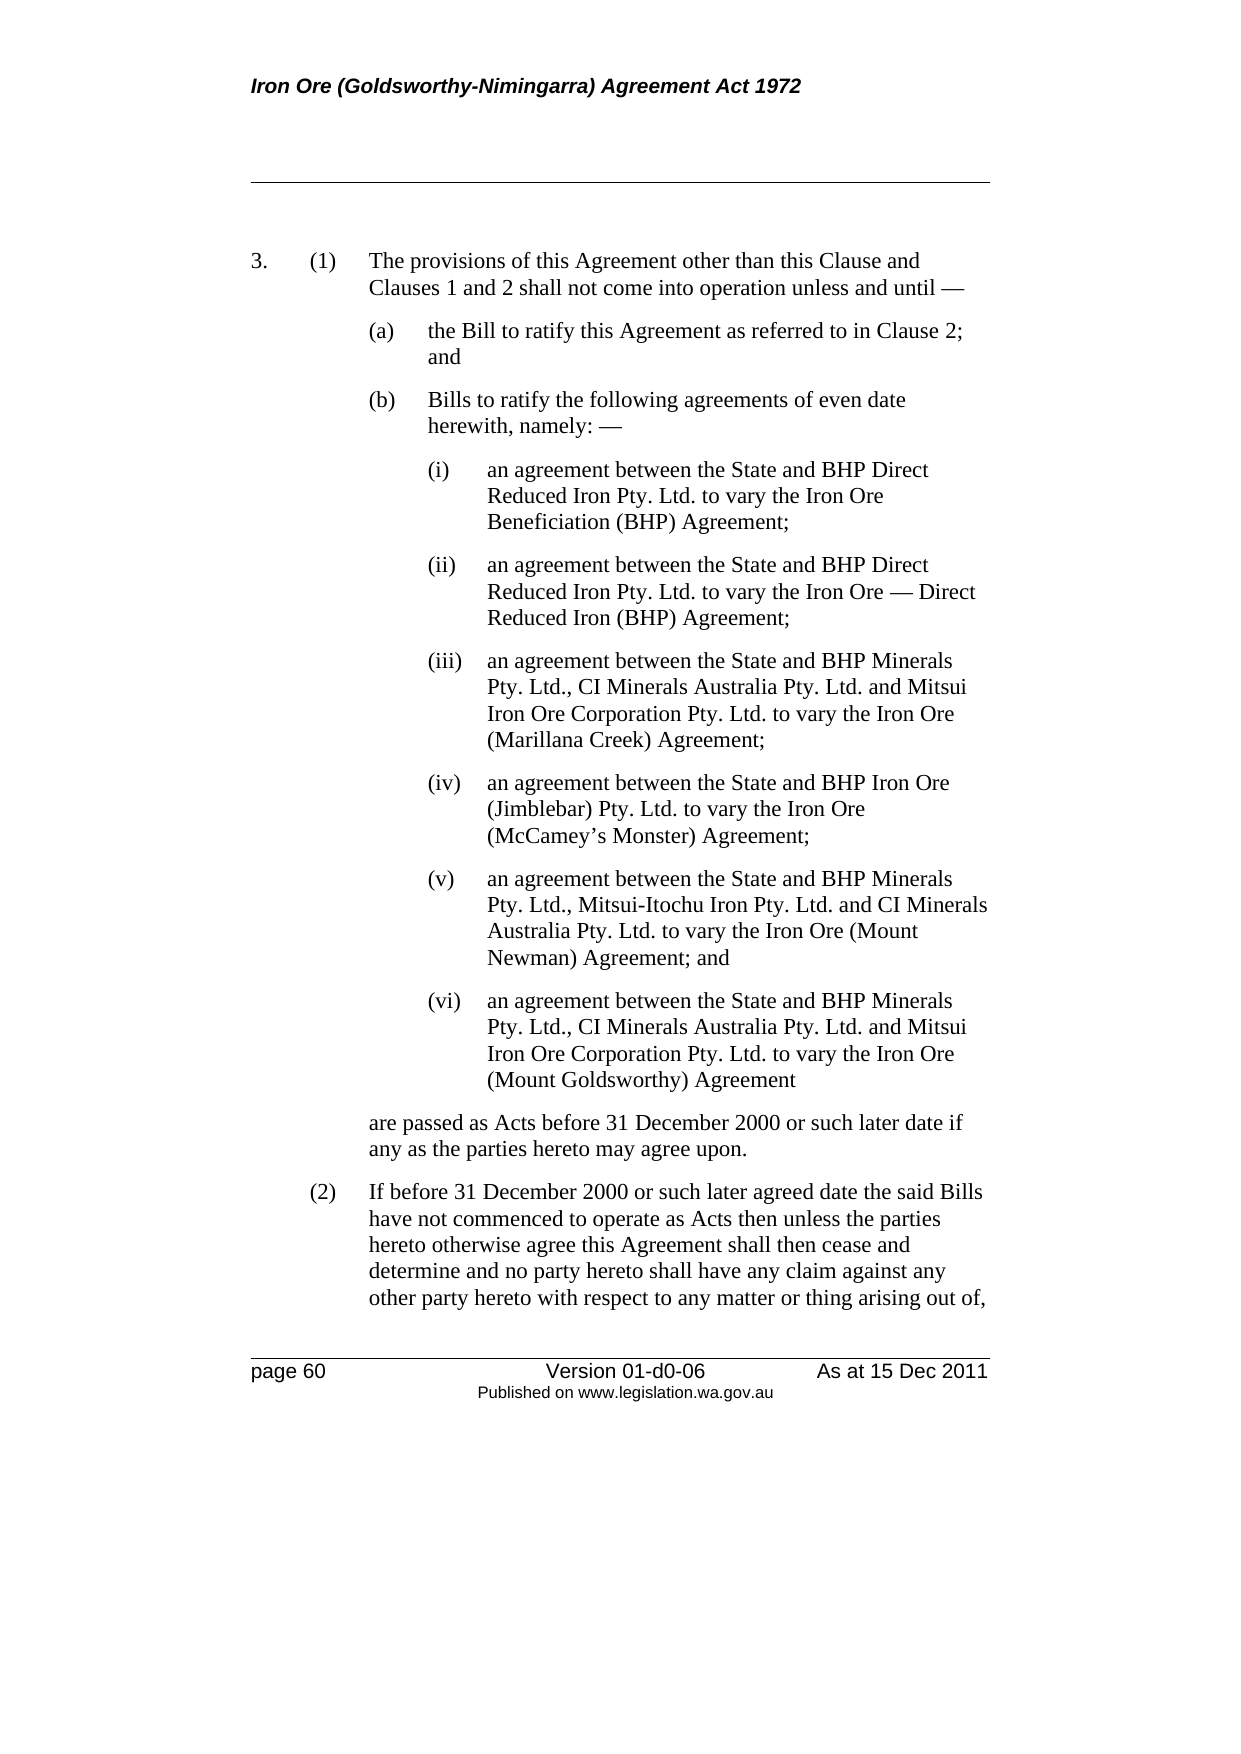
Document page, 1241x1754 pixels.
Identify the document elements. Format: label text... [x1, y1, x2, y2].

text (iii) an agreement between the State and BHP Minerals Pty. Ltd., CI Minerals Australia Pty. Ltd. and Mitsui Iron Ore Corporation Pty. Ltd. to vary the Iron Ore (Marillana Creek) Agreement; [251, 647, 990, 752]
text (ii) an agreement between the State and BHP Direct Reduced Iron Pty. Ltd. to vary the Iron Ore — Direct Reduced Iron (BHP) Agreement; [251, 551, 990, 630]
text (b) Bills to ratify the following agreements of even date herewith, namely: — [251, 386, 990, 439]
text (a) the Bill to ratify this Agreement as referred to in Clause 2; and [251, 317, 990, 369]
text are passed as Acts before 31 December 2000 or such later date if any as the parties hereto may agree upon. [251, 1109, 990, 1162]
text (vi) an agreement between the State and BHP Minerals Pty. Ltd., CI Minerals Australia Pty. Ltd. and Mitsui Iron Ore Corporation Pty. Ltd. to vary the Iron Ore (Mount Goldsworthy) Agreement [251, 987, 990, 1092]
text (iv) an agreement between the State and BHP Iron Ore (Jimblebar) Pty. Ltd. to vary the Iron Ore (McCamey’s Monster) Agreement; [251, 769, 990, 848]
text (i) an agreement between the State and BHP Direct Reduced Iron Pty. Ltd. to vary the Iron Ore Beneficiation (BHP) Agreement; [251, 456, 990, 535]
text (v) an agreement between the State and BHP Minerals Pty. Ltd., Mitsui-Itochu Iron Pty. Ltd. and CI Minerals Australia Pty. Ltd. to vary the Iron Ore (Mount Newman) Agreement; and [251, 865, 990, 970]
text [251, 1178, 990, 1310]
text 3. (1) The provisions of this Agreement other than this Clause and Clauses 1 and 2 shall not come into operation unless and until — [251, 247, 990, 300]
